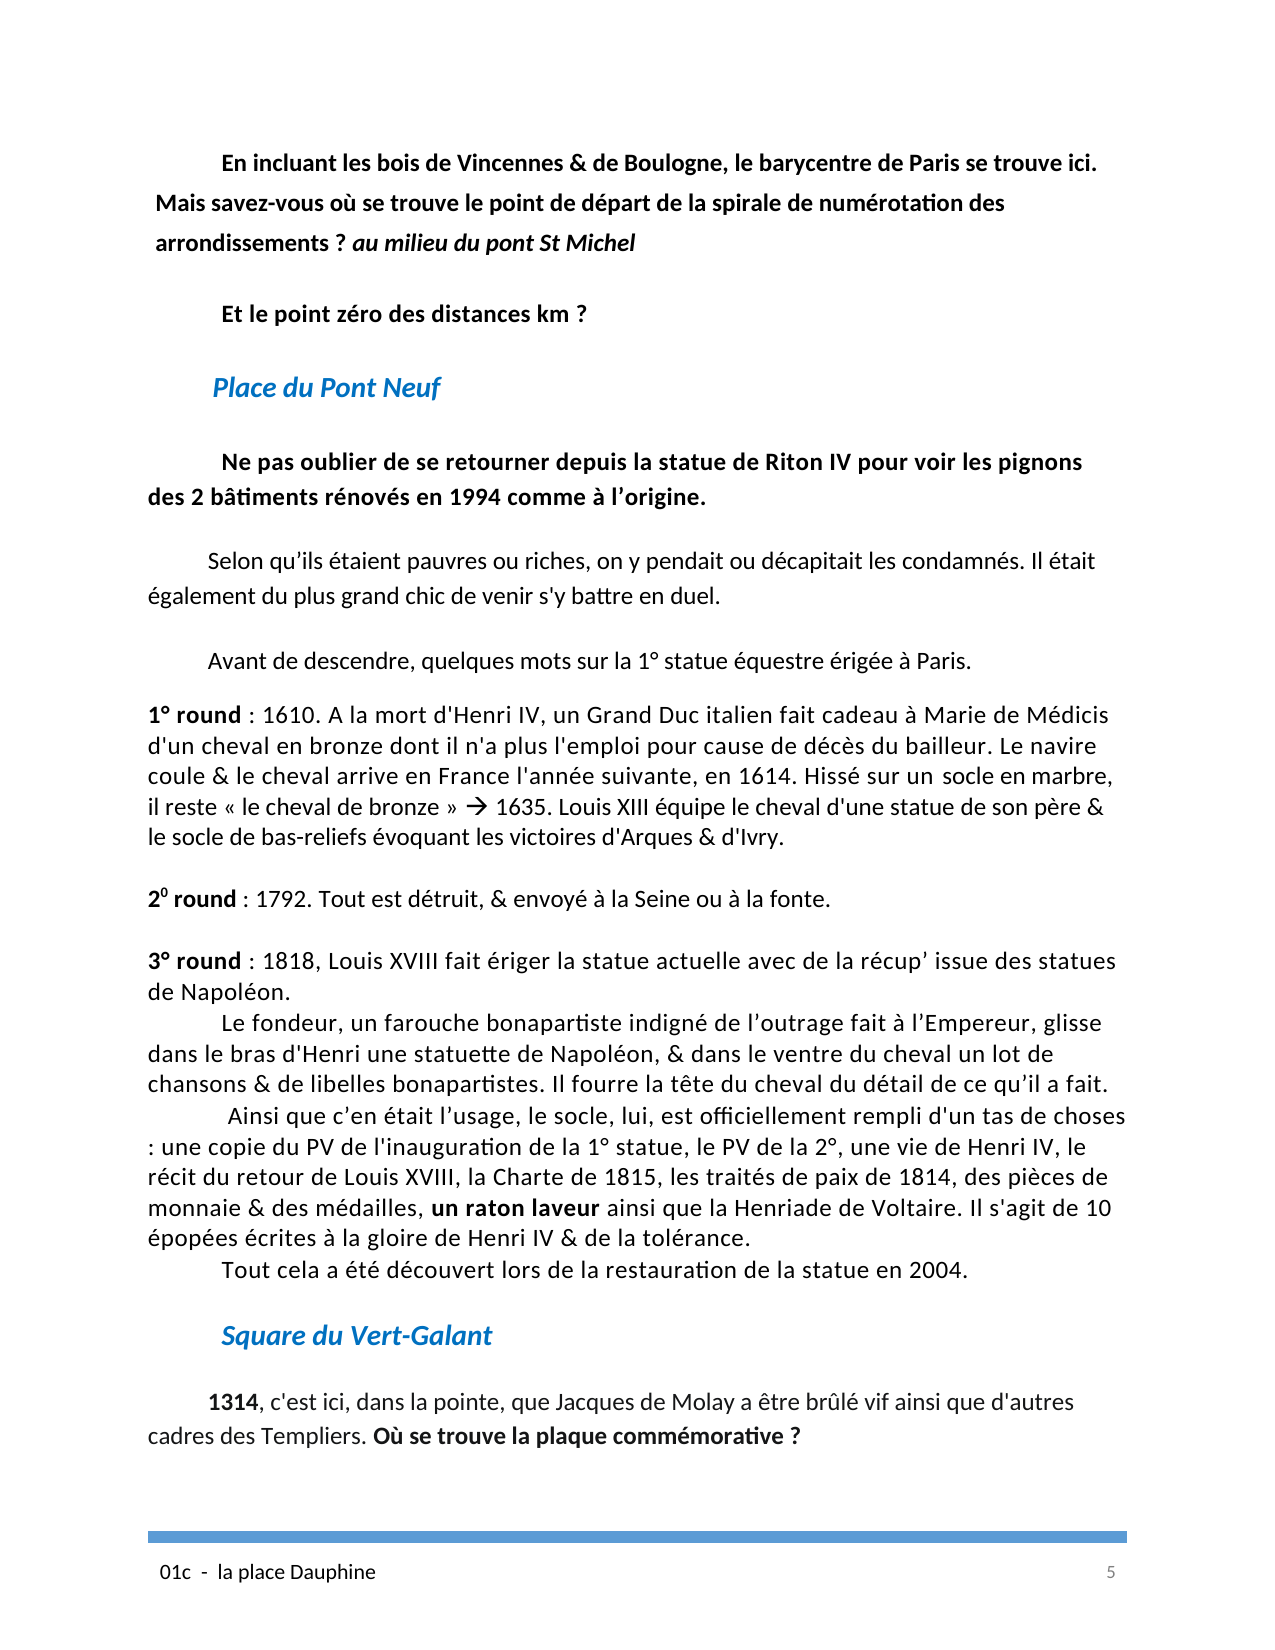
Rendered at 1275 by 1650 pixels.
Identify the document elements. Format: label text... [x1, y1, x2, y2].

text Et le point zéro des distances km ? [155, 298, 1127, 329]
text Ne pas oublier de se retourner depuis la statue de Riton IV pour voir les pignons des 2 bâtiments rénovés en 1994 comme à l’origine. [148, 446, 1120, 511]
text Square du Vert-Galant [148, 1317, 1127, 1353]
text 1314, c'est ici, dans la pointe, que Jacques de Molay a être brûlé vif ainsi que d'autres cadres des Templiers. Où se trouve la plaque commémorative ? [148, 1386, 1127, 1451]
text Avant de descendre, quelques mots sur la 1° statue équestre érigée à Paris. [148, 645, 1120, 676]
text Ainsi que c’en était l’usage, le socle, lui, est officiellement rempli d'un tas de choses : une copie du PV de l'inauguration de la 1° statue, le PV de la 2°, une vie de Henri IV, le récit du retour de Louis XVIII, la Charte de 1815, les traités de paix de 1814, des pièces de monnaie & des médailles, un raton laveur ainsi que la Henriade de Voltaire. Il s'agit de 10 épopées écrites à la gloire de Henri IV & de la tolérance. [148, 1100, 1127, 1253]
text Tout cela a été découvert lors de la restauration de la statue en 2004. [148, 1254, 1127, 1284]
text Place du Pont Neuf [148, 369, 1127, 405]
text 1° round : 1610. A la mort d'Henri IV, un Grand Duc italien fait cadeau à Marie de Médicis d'un cheval en bronze dont il n'a plus l'emploi pour cause de décès du bailleur. Le navire coule & le cheval arrive en France l'année suivante, en 1614. Hissé sur un socle en marbre, il reste « le cheval de bronze » 1635. Louis XIII équipe le cheval d'une statue de son père & le socle de bas-reliefs évoquant les victoires d'Arques & d'Ivry. [148, 699, 1127, 852]
text En incluant les bois de Vincennes & de Boulogne, le barycentre de Paris se trouve ici. Mais savez-vous où se trouve le point de départ de la spirale de numérotation des arrondissements ? au milieu du pont St Michel [155, 148, 1127, 257]
text 20 round : 1792. Tout est détruit, & envoyé à la Seine ou à la fonte. [148, 883, 1120, 913]
text 3° round : 1818, Louis XVIII fait ériger la statue actuelle avec de la récup’ issue des statues de Napoléon. [148, 945, 1127, 1006]
text Le fondeur, un farouche bonapartiste indigné de l’outrage fait à l’Empereur, glisse dans le bras d'Henri une statuette de Napoléon, & dans le ventre du cheval un lot de chansons & de libelles bonapartistes. Il fourre la tête du cheval du détail de ce qu’il a fait. [148, 1007, 1127, 1099]
text Selon qu’ils étaient pauvres ou riches, on y pendait ou décapitait les condamnés. Il était également du plus grand chic de venir s'y battre en duel. [148, 546, 1120, 611]
